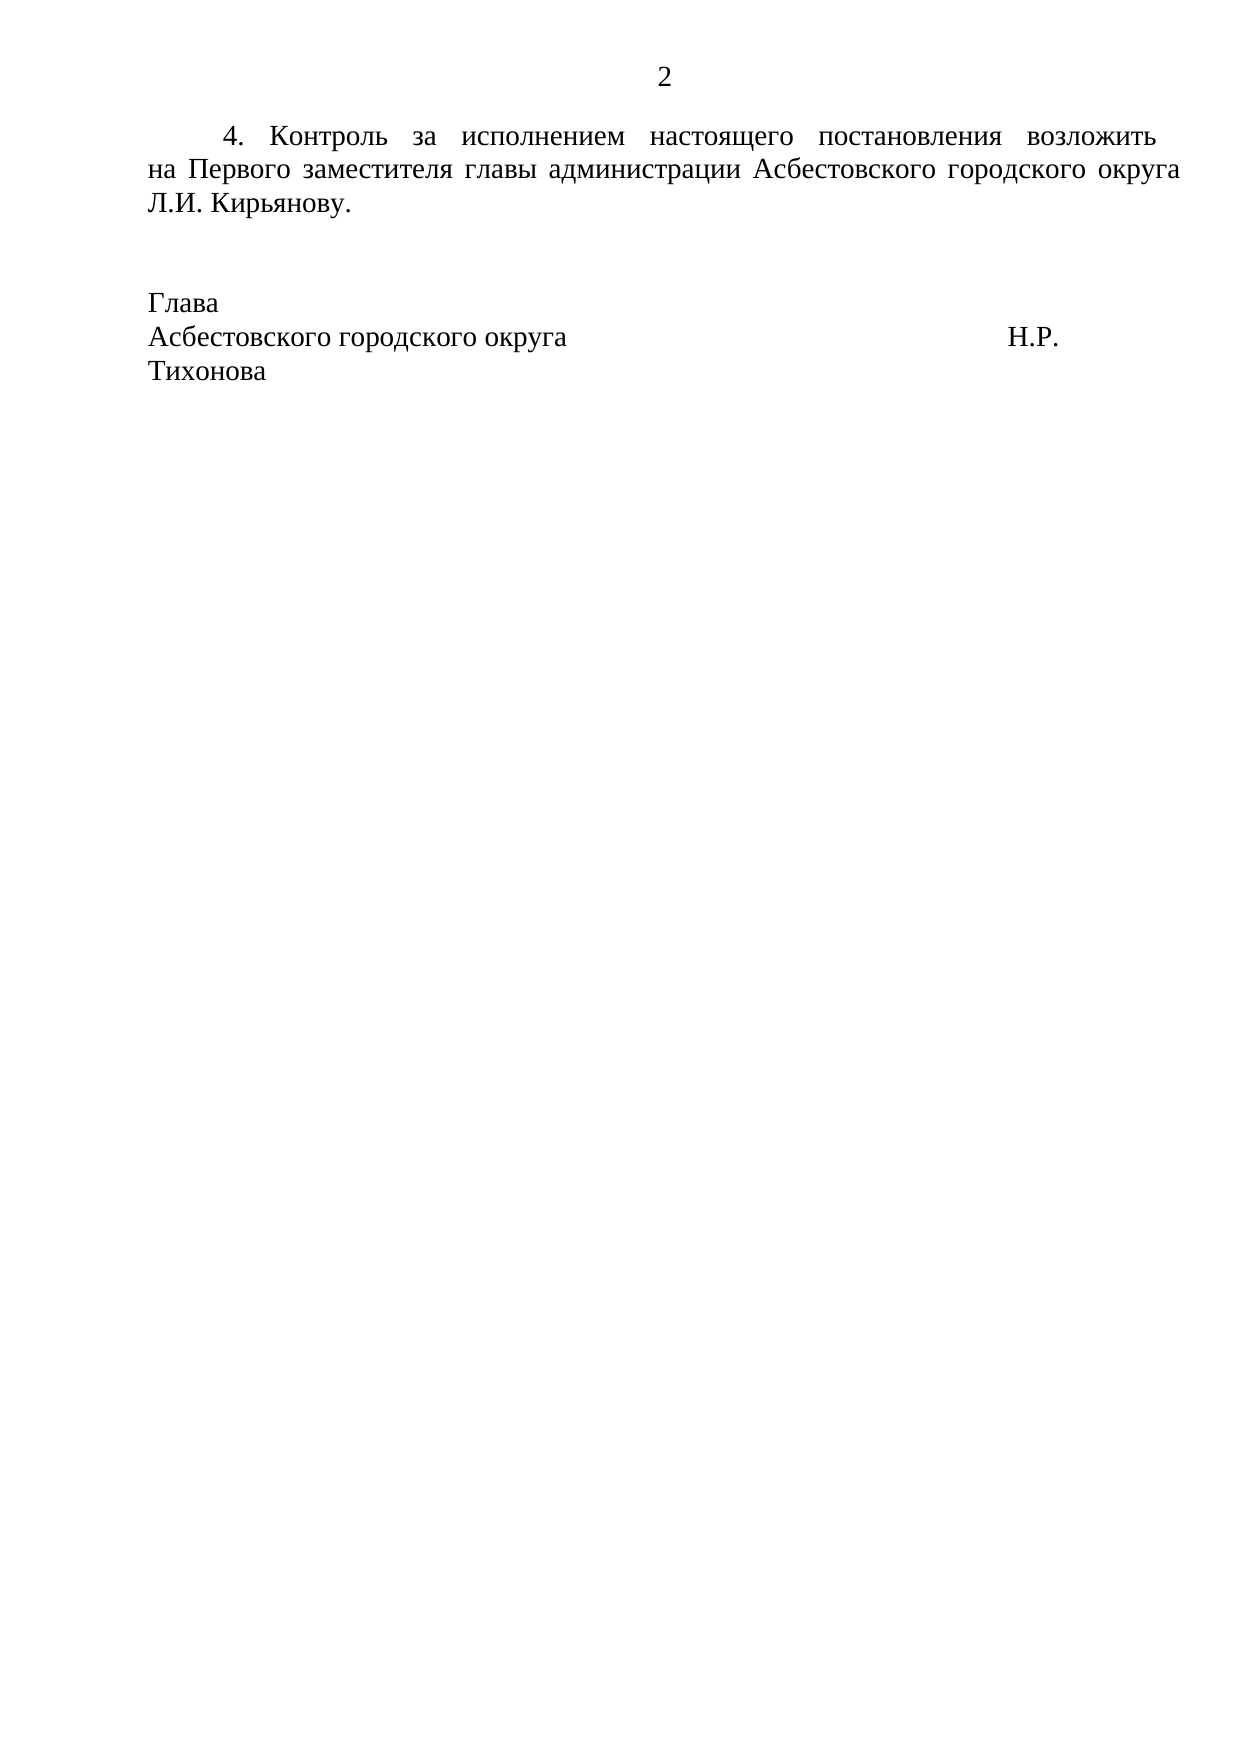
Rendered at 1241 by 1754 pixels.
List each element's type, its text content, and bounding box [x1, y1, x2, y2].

text 4. Контроль за исполнением настоящего постановления возложить на Первого заместителя главы администрации Асбестовского городского округа Л.И. Кирьянову. [148, 118, 1181, 219]
text Глава [148, 286, 1181, 319]
text Асбестовского городского округа Н.Р. Тихонова [148, 319, 1181, 386]
